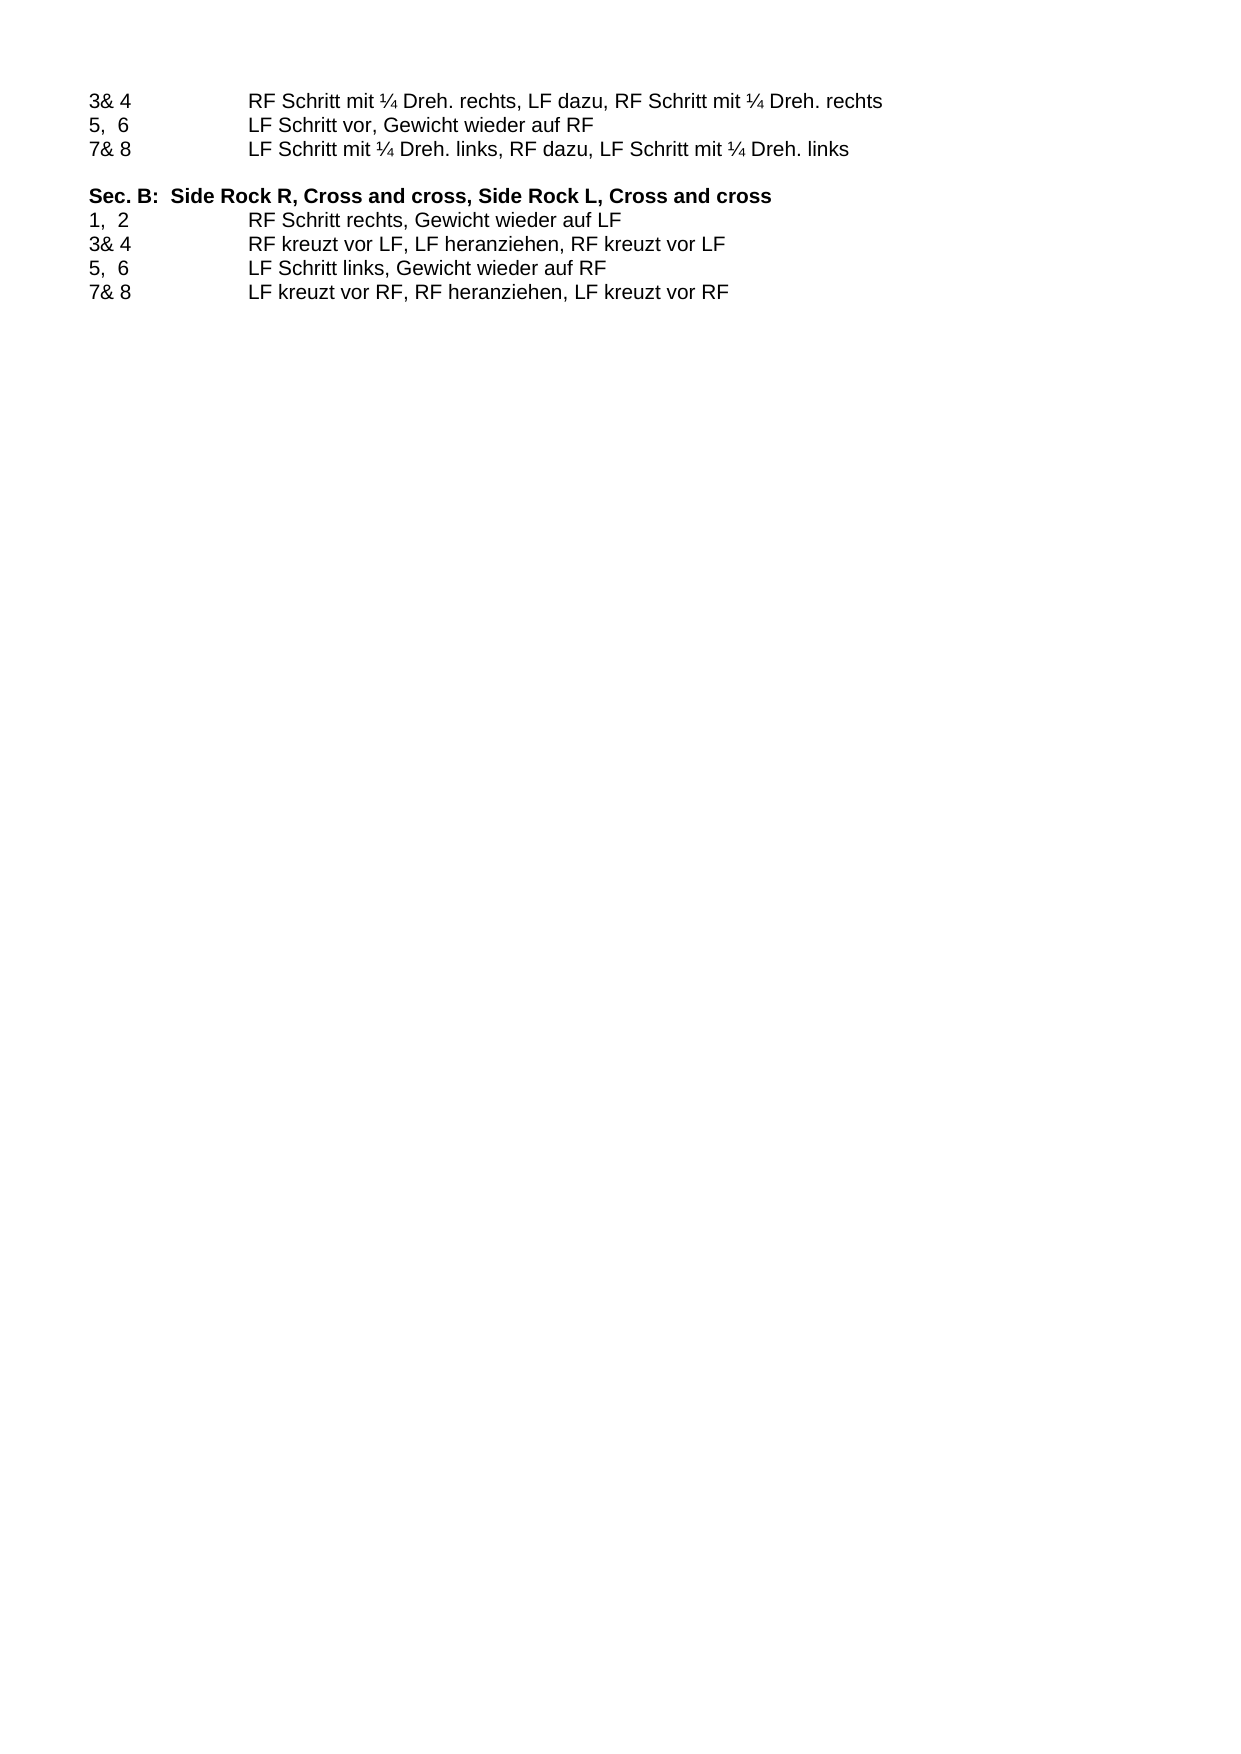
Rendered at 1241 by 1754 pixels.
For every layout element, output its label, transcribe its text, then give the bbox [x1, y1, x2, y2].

table_header 3& 4 [89, 89, 248, 112]
table_header 7& 8 [89, 280, 248, 304]
table_header LF Schritt mit ¼ Dreh. links, RF dazu, LF Schritt mit ¼ Dreh. links [248, 136, 1152, 160]
table_header 5, 6 [89, 256, 248, 280]
table_header LF kreuzt vor RF, RF heranziehen, LF kreuzt vor RF [248, 280, 1152, 304]
table_header 3& 4 [89, 232, 248, 256]
table_header RF Schritt mit ¼ Dreh. rechts, LF dazu, RF Schritt mit ¼ Dreh. rechts [248, 89, 1152, 112]
table_header LF Schritt vor, Gewicht wieder auf RF [248, 113, 1152, 136]
table_header LF Schritt links, Gewicht wieder auf RF [248, 256, 1152, 280]
table_header RF kreuzt vor LF, LF heranziehen, RF kreuzt vor LF [248, 232, 1152, 256]
text Sec. B: Side Rock R, Cross and cross, Side Rock L, Cross and cross [88, 184, 1152, 208]
table_header RF Schritt rechts, Gewicht wieder auf LF [248, 208, 1152, 232]
table_header 7& 8 [89, 136, 248, 160]
table_header 5, 6 [89, 113, 248, 136]
table_header 1, 2 [89, 208, 248, 232]
